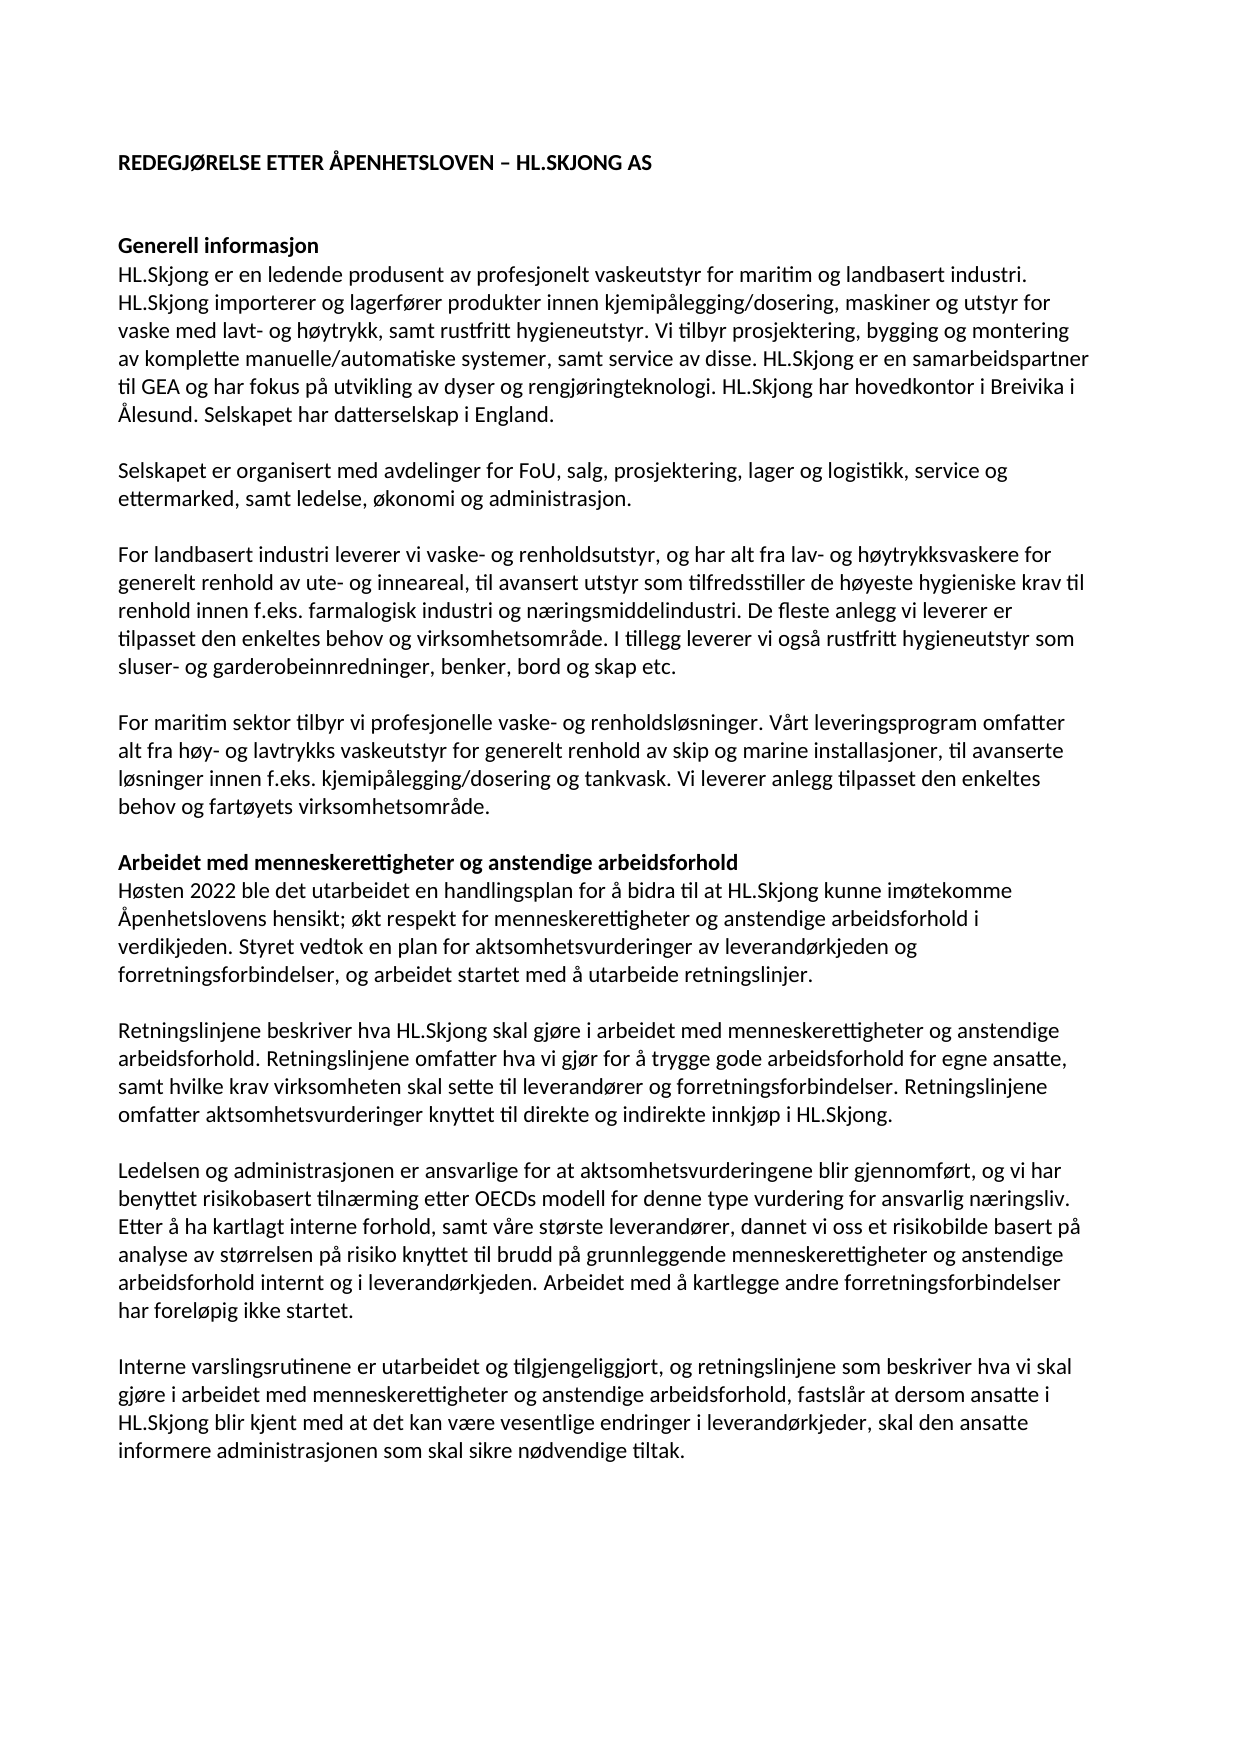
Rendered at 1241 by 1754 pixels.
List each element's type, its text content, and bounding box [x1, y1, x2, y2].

text Arbeidet med menneskerettigheter og anstendige arbeidsforhold [118, 848, 1093, 876]
text Høsten 2022 ble det utarbeidet en handlingsplan for å bidra til at HL.Skjong kunne imøtekomme Åpenhetslovens hensikt; økt respekt for menneskerettigheter og anstendige arbeidsforhold i verdikjeden. Styret vedtok en plan for aktsomhetsvurderinger av leverandørkjeden og forretningsforbindelser, og arbeidet startet med å utarbeide retningslinjer. [118, 876, 1093, 988]
text Etter å ha kartlagt interne forhold, samt våre største leverandører, dannet vi oss et risikobilde basert på analyse av størrelsen på risiko knyttet til brudd på grunnleggende menneskerettigheter og anstendige arbeidsforhold internt og i leverandørkjeden. Arbeidet med å kartlegge andre forretningsforbindelser har foreløpig ikke startet. [118, 1212, 1093, 1324]
text Selskapet er organisert med avdelinger for FoU, salg, prosjektering, lager og logistikk, service og ettermarked, samt ledelse, økonomi og administrasjon. [118, 456, 1093, 512]
text Ledelsen og administrasjonen er ansvarlige for at aktsomhetsvurderingene blir gjennomført, og vi har benyttet risikobasert tilnærming etter OECDs modell for denne type vurdering for ansvarlig næringsliv. [118, 1156, 1093, 1212]
text Retningslinjene beskriver hva HL.Skjong skal gjøre i arbeidet med menneskerettigheter og anstendige arbeidsforhold. Retningslinjene omfatter hva vi gjør for å trygge gode arbeidsforhold for egne ansatte, samt hvilke krav virksomheten skal sette til leverandører og forretningsforbindelser. Retningslinjene omfatter aktsomhetsvurderinger knyttet til direkte og indirekte innkjøp i HL.Skjong. [118, 1016, 1093, 1128]
text Interne varslingsrutinene er utarbeidet og tilgjengeliggjort, og retningslinjene som beskriver hva vi skal gjøre i arbeidet med menneskerettigheter og anstendige arbeidsforhold, fastslår at dersom ansatte i HL.Skjong blir kjent med at det kan være vesentlige endringer i leverandørkjeder, skal den ansatte informere administrasjonen som skal sikre nødvendige tiltak. [118, 1352, 1093, 1464]
text For landbasert industri leverer vi vaske- og renholdsutstyr, og har alt fra lav- og høytrykksvaskere for generelt renhold av ute- og inneareal, til avansert utstyr som tilfredsstiller de høyeste hygieniske krav til renhold innen f.eks. farmalogisk industri og næringsmiddelindustri. De fleste anlegg vi leverer er tilpasset den enkeltes behov og virksomhetsområde. I tillegg leverer vi også rustfritt hygieneutstyr som sluser- og garderobeinnredninger, benker, bord og skap etc. [118, 540, 1093, 680]
text REDEGJØRELSE ETTER ÅPENHETSLOVEN – HL.SKJONG AS [118, 148, 1093, 176]
text Generell informasjon [118, 232, 1093, 260]
text For maritim sektor tilbyr vi profesjonelle vaske- og renholdsløsninger. Vårt leveringsprogram omfatter alt fra høy- og lavtrykks vaskeutstyr for generelt renhold av skip og marine installasjoner, til avanserte løsninger innen f.eks. kjemipålegging/dosering og tankvask. Vi leverer anlegg tilpasset den enkeltes behov og fartøyets virksomhetsområde. [118, 708, 1093, 820]
text HL.Skjong er en ledende produsent av profesjonelt vaskeutstyr for maritim og landbasert industri. HL.Skjong importerer og lagerfører produkter innen kjemipålegging/dosering, maskiner og utstyr for vaske med lavt- og høytrykk, samt rustfritt hygieneutstyr. Vi tilbyr prosjektering, bygging og montering av komplette manuelle/automatiske systemer, samt service av disse. HL.Skjong er en samarbeidspartner til GEA og har fokus på utvikling av dyser og rengjøringteknologi. HL.Skjong har hovedkontor i Breivika i Ålesund. Selskapet har datterselskap i England. [118, 260, 1093, 428]
